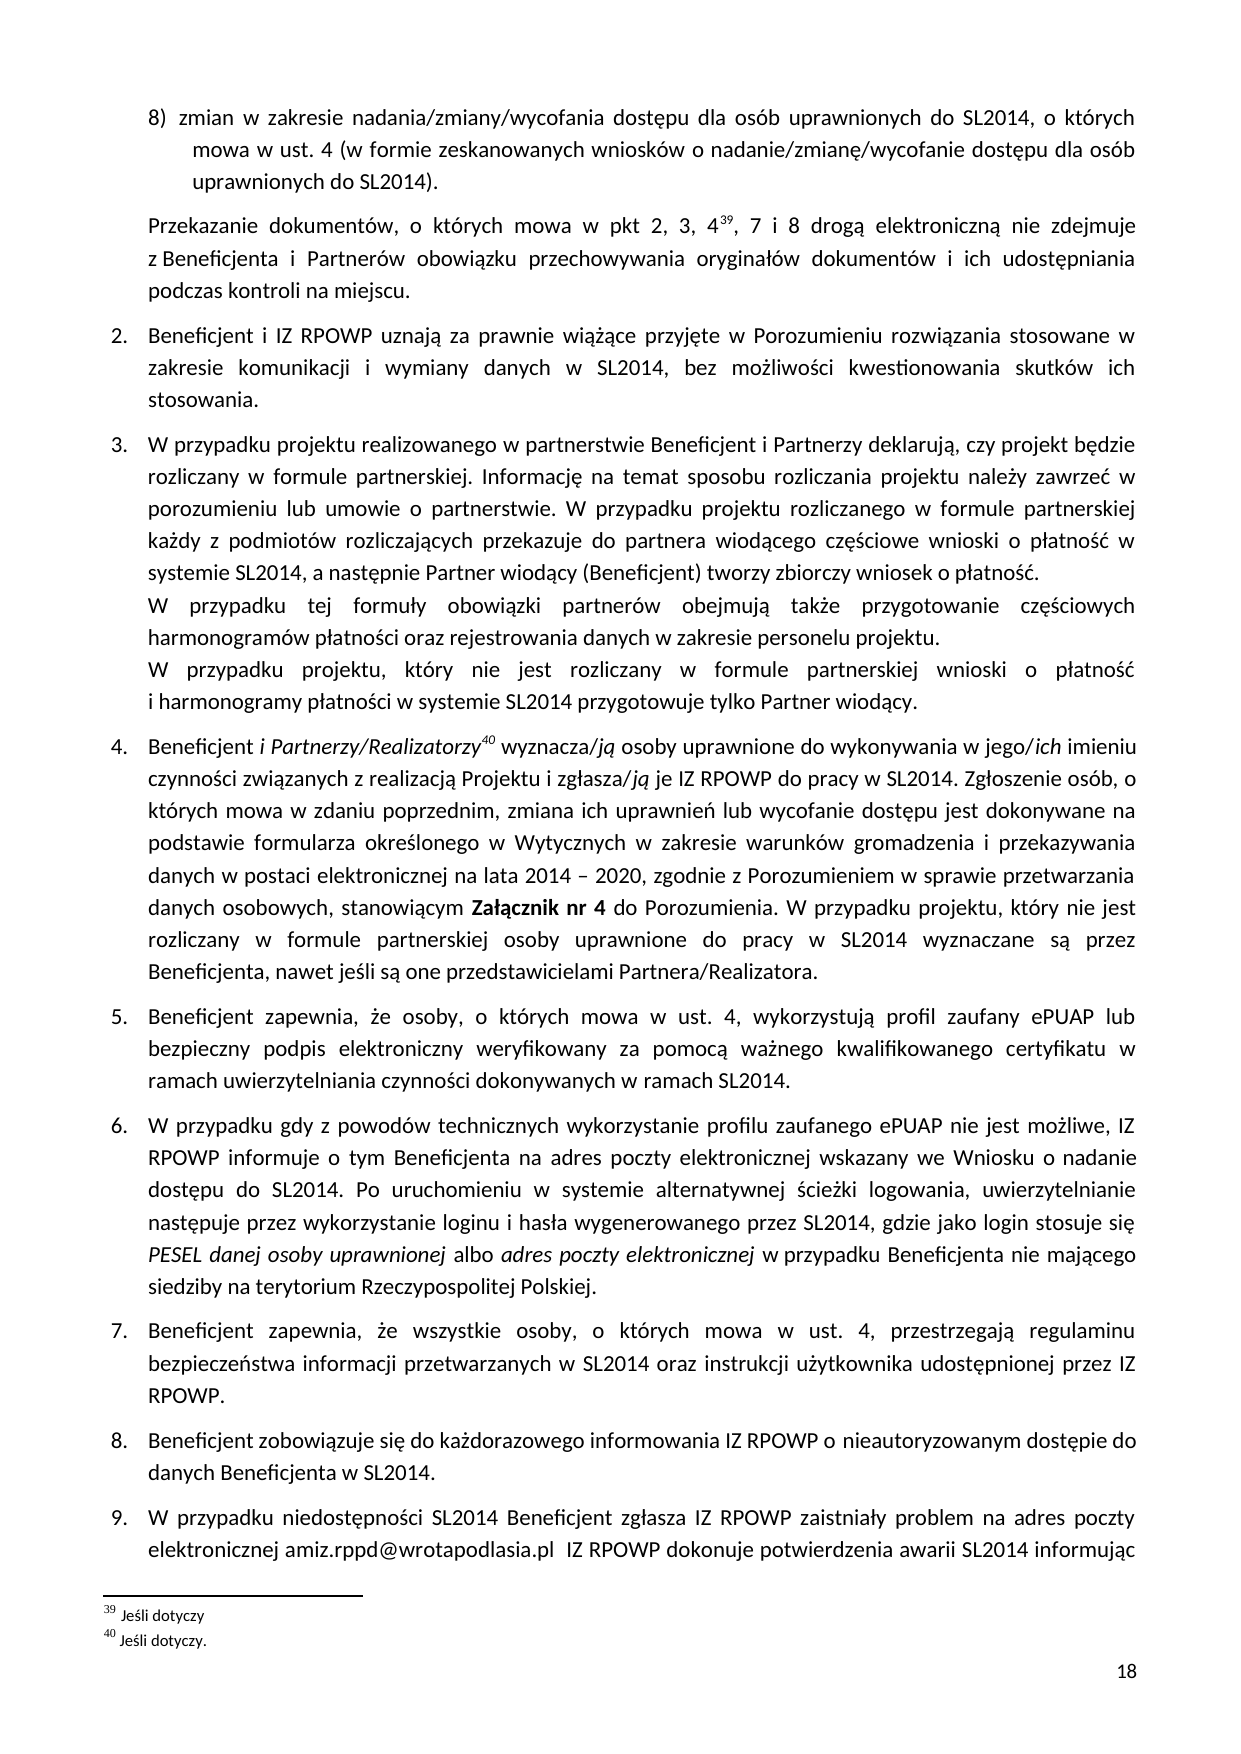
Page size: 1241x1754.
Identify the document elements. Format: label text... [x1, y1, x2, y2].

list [111, 1503, 1137, 1563]
list Beneficjent zapewnia, że wszystkie osoby, o których mowa w ust. 4, przestrzegają regulaminu bezpieczeństwa informacji przetwarzanych w SL2014 oraz instrukcji użytkownika udostępnionej przez IZ RPOWP. [111, 1317, 1137, 1409]
list W przypadku tej formuły obowiązki partnerów obejmują także przygotowanie częściowych harmonogramów płatności oraz rejestrowania danych w zakresie personelu projektu. [148, 591, 1137, 651]
list Beneficjent zapewnia, że osoby, o których mowa w ust. 4, wykorzystują profil zaufany ePUAP lub bezpieczny podpis elektroniczny weryfikowany za pomocą ważnego kwalifikowanego certyfikatu w ramach uwierzytelniania czynności dokonywanych w ramach SL2014. [111, 1002, 1137, 1094]
list Beneficjent i Partnerzy/Realizatorzy wyznacza/ją osoby uprawnione do wykonywania w jego/ich imieniu czynności związanych z realizacją Projektu i zgłasza/ją je IZ RPOWP do pracy w SL2014. Zgłoszenie osób, o których mowa w zdaniu poprzednim, zmiana ich uprawnień lub wycofanie dostępu jest dokonywane na podstawie formularza określonego w Wytycznych w zakresie warunków gromadzenia i przekazywania danych w postaci elektronicznej na lata 2014 – 2020, zgodnie z Porozumieniem w sprawie przetwarzania danych osobowych, stanowiącym Załącznik nr 4 do Porozumienia. W przypadku projektu, który nie jest rozliczany w formule partnerskiej osoby uprawnione do pracy w SL2014 wyznaczane są przez Beneficjenta, nawet jeśli są one przedstawicielami Partnera/Realizatora. [111, 732, 1137, 985]
text W przypadku projektu, który nie jest rozliczany w formule partnerskiej wnioski o płatność i harmonogramy płatności w systemie SL2014 przygotowuje tylko Partner wiodący. [148, 655, 1137, 715]
list zmian w zakresie nadania/zmiany/wycofania dostępu dla osób uprawnionych do SL2014, o których mowa w ust. 4 (w formie zeskanowanych wniosków o nadanie/zmianę/wycofanie dostępu dla osób uprawnionych do SL2014). [148, 103, 1137, 195]
list Beneficjent zobowiązuje się do każdorazowego informowania IZ RPOWP o nieautoryzowanym dostępie do danych Beneficjenta w SL2014. [111, 1426, 1137, 1486]
text Przekazanie dokumentów, o których mowa w pkt 2, 3, 4, 7 i 8 drogą elektroniczną nie zdejmuje z Beneficjenta i Partnerów obowiązku przechowywania oryginałów dokumentów i ich udostępniania podczas kontroli na miejscu. [148, 212, 1137, 304]
list W przypadku gdy z powodów technicznych wykorzystanie profilu zaufanego ePUAP nie jest możliwe, IZ RPOWP informuje o tym Beneficjenta na adres poczty elektronicznej wskazany we Wniosku o nadanie dostępu do SL2014. Po uruchomieniu w systemie alternatywnej ścieżki logowania, uwierzytelnianie następuje przez wykorzystanie loginu i hasła wygenerowanego przez SL2014, gdzie jako login stosuje się PESEL danej osoby uprawnionej albo adres poczty elektronicznej w przypadku Beneficjenta nie mającego siedziby na terytorium Rzeczypospolitej Polskiej. [111, 1111, 1137, 1300]
list W przypadku projektu realizowanego w partnerstwie Beneficjent i Partnerzy deklarują, czy projekt będzie rozliczany w formule partnerskiej. Informację na temat sposobu rozliczania projektu należy zawrzeć w porozumieniu lub umowie o partnerstwie. W przypadku projektu rozliczanego w formule partnerskiej każdy z podmiotów rozliczających przekazuje do partnera wiodącego częściowe wnioski o płatność w systemie SL2014, a następnie Partner wiodący (Beneficjent) tworzy zbiorczy wniosek o płatność. [111, 430, 1137, 587]
list Beneficjent i IZ RPOWP uznają za prawnie wiążące przyjęte w Porozumieniu rozwiązania stosowane w zakresie komunikacji i wymiany danych w SL2014, bez możliwości kwestionowania skutków ich stosowania. [111, 321, 1137, 413]
